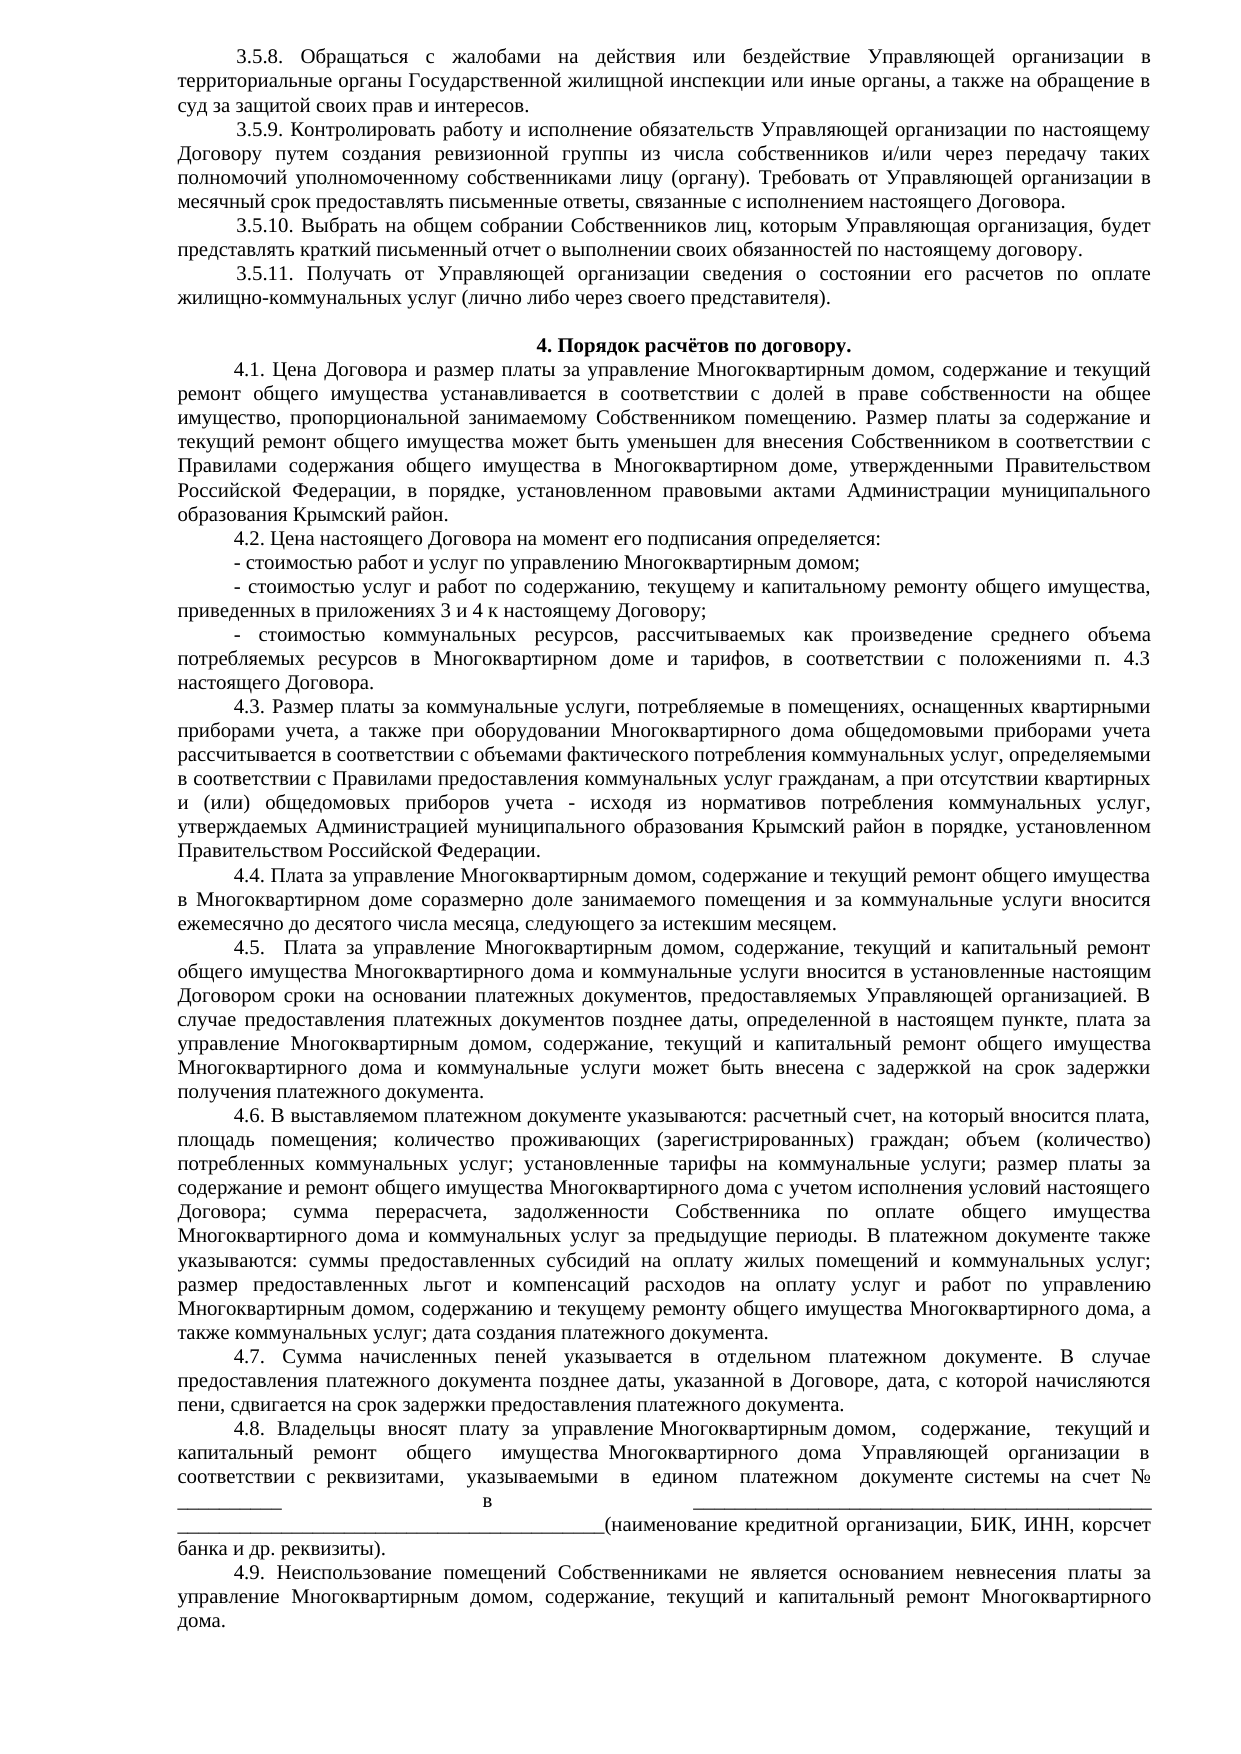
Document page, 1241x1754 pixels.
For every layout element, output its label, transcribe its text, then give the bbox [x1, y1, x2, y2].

text - стоимостью коммунальных ресурсов, рассчитываемых как произведение среднего объема потребляемых ресурсов в Многоквартирном доме и тарифов, в соответствии с положениями п. 4.3 настоящего Договора. [177, 622, 1152, 694]
text 4.1. Цена Договора и размер платы за управление Многоквартирным домом, содержание и текущий ремонт общего имущества устанавливается в соответствии с долей в праве собственности на общее имущество, пропорциональной занимаемому Собственником помещению. Размер платы за содержание и текущий ремонт общего имущества может быть уменьшен для внесения Собственником в соответствии с Правилами содержания общего имущества в Многоквартирном доме, утвержденными Правительством Российской Федерации, в порядке, установленном правовыми актами Администрации муниципального образования Крымский район. [177, 357, 1152, 526]
text 4.4. Плата за управление Многоквартирным домом, содержание и текущий ремонт общего имущества в Многоквартирном доме соразмерно доле занимаемого помещения и за коммунальные услуги вносится ежемесячно до десятого числа месяца, следующего за истекшим месяцем. [177, 862, 1152, 935]
text 4.2. Цена настоящего Договора на момент его подписания определяется: [177, 526, 1152, 550]
text 4.5. Плата за управление Многоквартирным домом, содержание, текущий и капитальный ремонт общего имущества Многоквартирного дома и коммунальные услуги вносится в установленные настоящим Договором сроки на основании платежных документов, предоставляемых Управляющей организацией. В случае предоставления платежных документов позднее даты, определенной в настоящем пункте, плата за управление Многоквартирным домом, содержание, текущий и капитальный ремонт общего имущества Многоквартирного дома и коммунальные услуги может быть внесена с задержкой на срок задержки получения платежного документа. [177, 935, 1152, 1103]
text 4.3. Размер платы за коммунальные услуги, потребляемые в помещениях, оснащенных квартирными приборами учета, а также при оборудовании Многоквартирного дома общедомовыми приборами учета рассчитывается в соответствии с объемами фактического потребления коммунальных услуг, определяемыми в соответствии с Правилами предоставления коммунальных услуг гражданам, а при отсутствии квартирных и (или) общедомовых приборов учета - исходя из нормативов потребления коммунальных услуг, утверждаемых Администрацией муниципального образования Крымский район в порядке, установленном Правительством Российской Федерации. [177, 694, 1152, 862]
text 3.5.9. Контролировать работу и исполнение обязательств Управляющей организации по настоящему Договору путем создания ревизионной группы из числа собственников и/или через передачу таких полномочий уполномоченному собственниками лицу (органу). Требовать от Управляющей организации в месячный срок предоставлять письменные ответы, связанные с исполнением настоящего Договора. [177, 117, 1152, 213]
text 4.6. В выставляемом платежном документе указываются: расчетный счет, на который вносится плата, площадь помещения; количество проживающих (зарегистрированных) граждан; объем (количество) потребленных коммунальных услуг; установленные тарифы на коммунальные услуги; размер платы за содержание и ремонт общего имущества Многоквартирного дома с учетом исполнения условий настоящего Договора; сумма перерасчета, задолженности Собственника по оплате общего имущества Многоквартирного дома и коммунальных услуг за предыдущие периоды. В платежном документе также указываются: суммы предоставленных субсидий на оплату жилых помещений и коммунальных услуг; размер предоставленных льгот и компенсаций расходов на оплату услуг и работ по управлению Многоквартирным домом, содержанию и текущему ремонту общего имущества Многоквартирного дома, а также коммунальных услуг; дата создания платежного документа. [177, 1103, 1152, 1344]
text - стоимостью услуг и работ по содержанию, текущему и капитальному ремонту общего имущества, приведенных в приложениях 3 и 4 к настоящему Договору; [177, 574, 1152, 622]
text 4.7. Сумма начисленных пеней указывается в отдельном платежном документе. В случае предоставления платежного документа позднее даты, указанной в Договоре, дата, с которой начисляются пени, сдвигается на срок задержки предоставления платежного документа. [177, 1344, 1152, 1416]
text 3.5.11. Получать от Управляющей организации сведения о состоянии его расчетов по оплате жилищно-коммунальных услуг (лично либо через своего представителя). [177, 261, 1152, 309]
text 4.8. Владельцы вносят плату за управление Многоквартирным домом, содержание, текущий и капитальный ремонт общего имущества Многоквартирного дома Управляющей организации в соответствии с реквизитами, указываемыми в едином платежном документе системы на счет № __________ в ____________________________________________ _________________________________________(наименование кредитной организации, БИК, ИНН, корсчет банка и др. реквизиты). [177, 1416, 1152, 1560]
text - стоимостью работ и услуг по управлению Многоквартирным домом; [177, 550, 1152, 574]
text 3.5.10. Выбрать на общем собрании Собственников лиц, которым Управляющая организация, будет представлять краткий письменный отчет о выполнении своих обязанностей по настоящему договору. [177, 213, 1152, 261]
text 3.5.8. Обращаться с жалобами на действия или бездействие Управляющей организации в территориальные органы Государственной жилищной инспекции или иные органы, а также на обращение в суд за защитой своих прав и интересов. [177, 44, 1152, 117]
text 4. Порядок расчётов по договору. [177, 333, 1152, 357]
text 4.9. Неиспользование помещений Собственниками не является основанием невнесения платы за управление Многоквартирным домом, содержание, текущий и капитальный ремонт Многоквартирного дома. [177, 1560, 1152, 1632]
